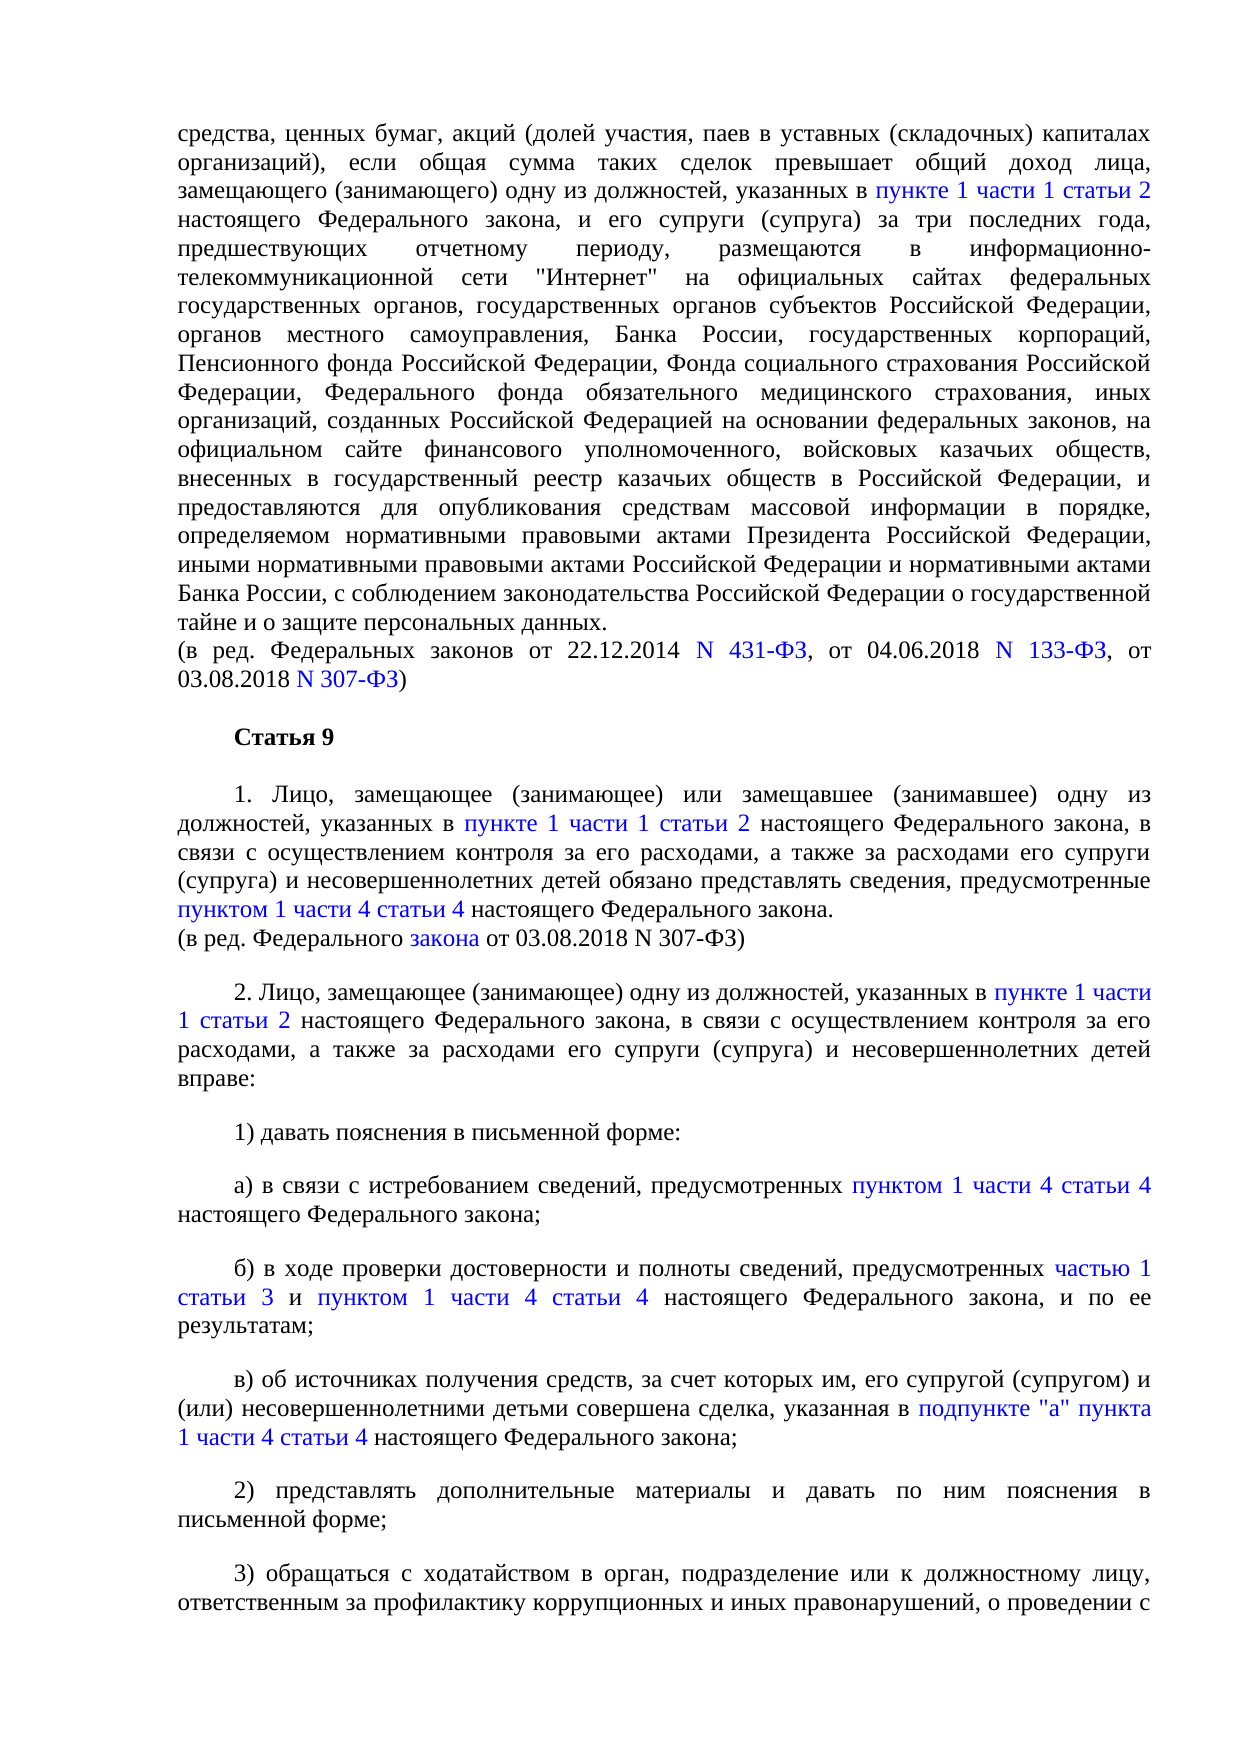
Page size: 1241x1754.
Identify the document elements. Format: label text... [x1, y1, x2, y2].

text 1. Лицо, замещающее (занимающее) или замещавшее (занимавшее) одну из должностей, указанных в пункте 1 части 1 статьи 2 настоящего Федерального закона, в связи с осуществлением контроля за его расходами, а также за расходами его супруги (супруга) и несовершеннолетних детей обязано представлять сведения, предусмотренные пунктом 1 части 4 статьи 4 настоящего Федерального закона. [177, 779, 1152, 923]
text 1) давать пояснения в письменной форме: [177, 1117, 1152, 1146]
text а) в связи с истребованием сведений, предусмотренных пунктом 1 части 4 статьи 4 настоящего Федерального закона; [177, 1171, 1152, 1228]
text в) об источниках получения средств, за счет которых им, его супругой (супругом) и (или) несовершеннолетними детьми совершена сделка, указанная в подпункте "а" пункта 1 части 4 статьи 4 настоящего Федерального закона; [177, 1364, 1152, 1451]
text б) в ходе проверки достоверности и полноты сведений, предусмотренных частью 1 статьи 3 и пунктом 1 части 4 статьи 4 настоящего Федерального закона, и по ее результатам; [177, 1253, 1152, 1339]
text (в ред. Федеральных законов от 22.12.2014 N 431-ФЗ, от 04.06.2018 N 133-ФЗ, от 03.08.2018 N 307-ФЗ) [177, 636, 1152, 693]
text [177, 118, 1152, 636]
title Статья 9 [177, 722, 1152, 751]
text (в ред. Федерального закона от 03.08.2018 N 307-ФЗ) [177, 923, 1152, 952]
text 2) представлять дополнительные материалы и давать по ним пояснения в письменной форме; [177, 1476, 1152, 1533]
text 2. Лицо, замещающее (занимающее) одну из должностей, указанных в пункте 1 части 1 статьи 2 настоящего Федерального закона, в связи с осуществлением контроля за его расходами, а также за расходами его супруги (супруга) и несовершеннолетних детей вправе: [177, 977, 1152, 1092]
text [177, 1558, 1152, 1616]
